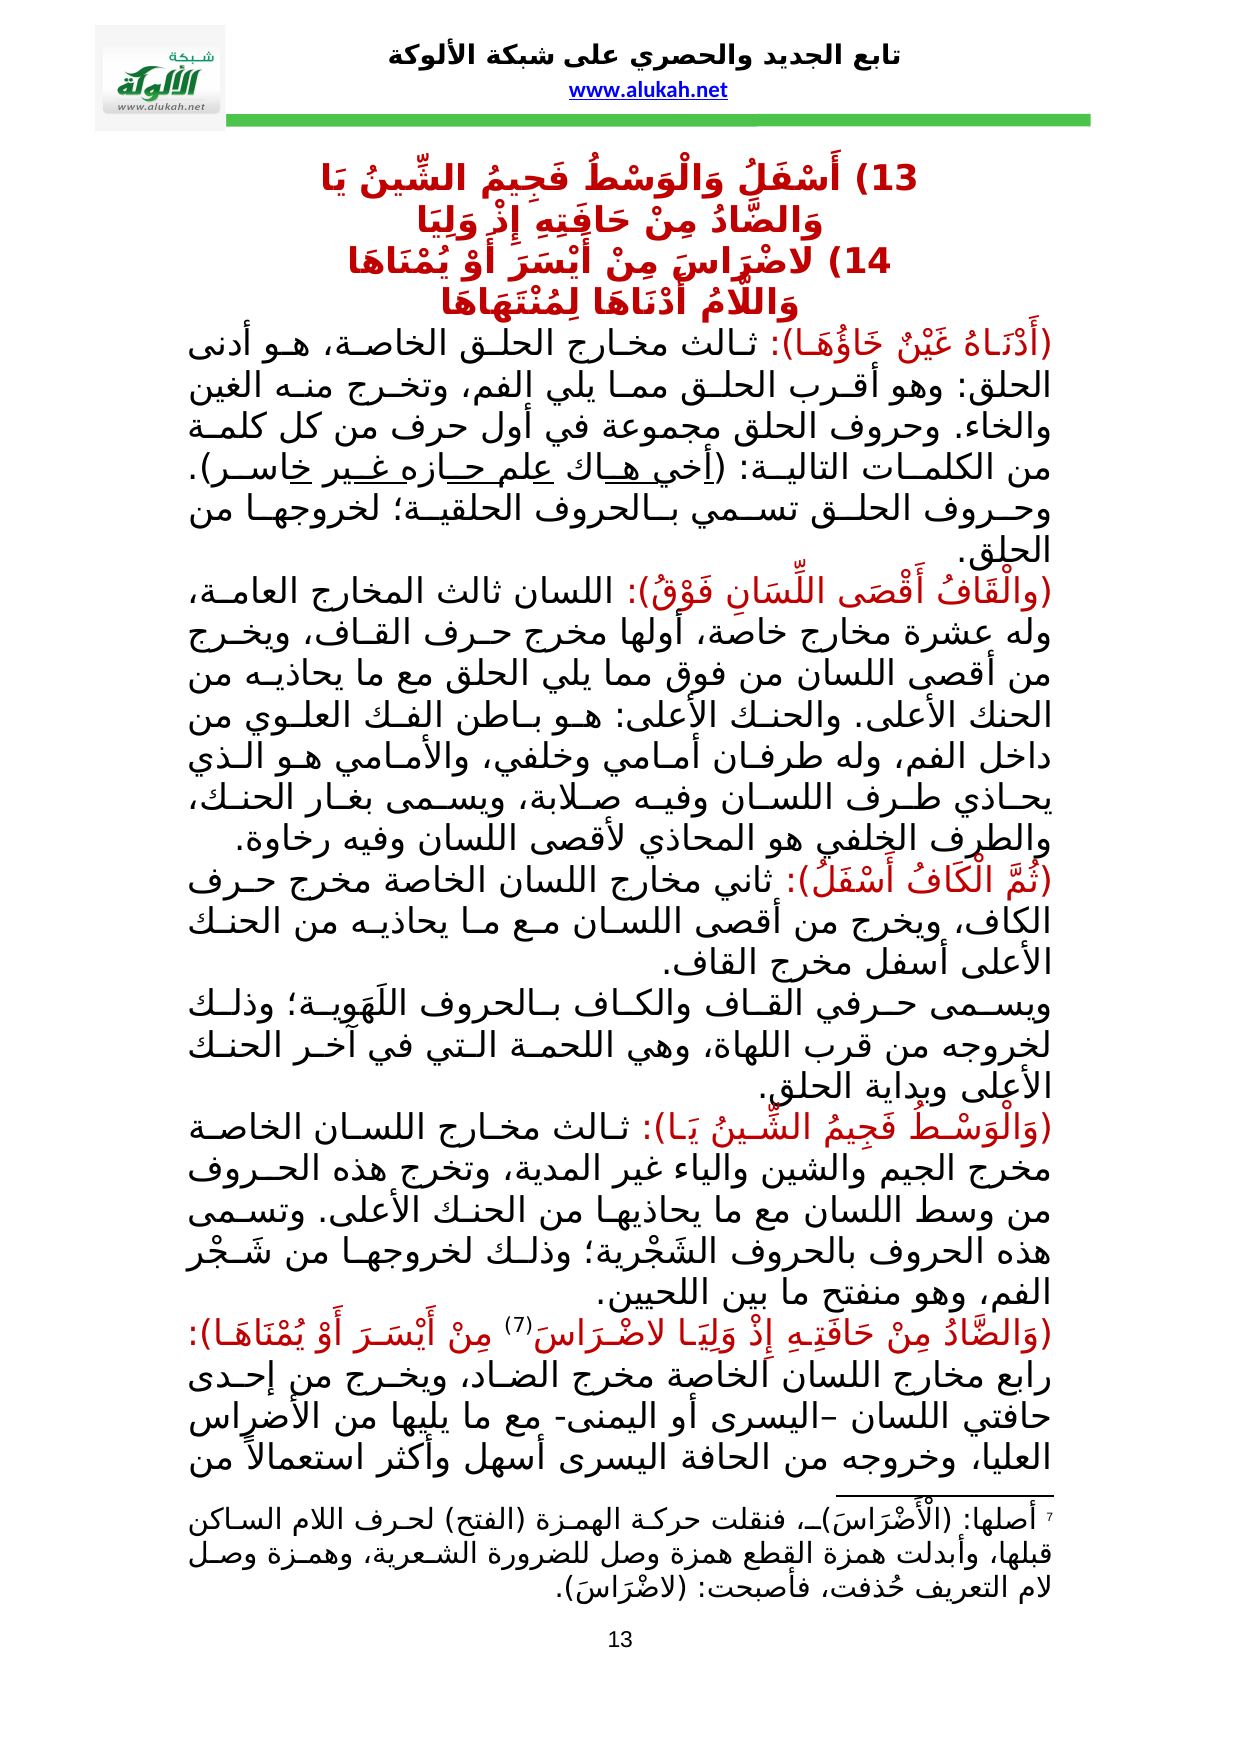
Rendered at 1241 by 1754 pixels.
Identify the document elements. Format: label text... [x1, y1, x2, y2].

list 14) لاضْرَاسَ مِنْ أَيْسَرَ أَوْ يُمْنَاهَا وَاللَّامُ أَدْنَاهَا لِمُنْتَهَاهَا [187, 240, 1053, 323]
list (أَدْنَاهُ غَيْنٌ خَاؤُهَا): ثالث مخارج الحلق الخاصة، هو أدنى الحلق: وهو أقرب الحلق مما يلي الفم، وتخرج منه الغين والخاء. وحروف الحلق مجموعة في أول حرف من كل كلمة من الكلمات التالية: (أخي هاك علم حازه غير خاسر). وحروف الحلق تسمي بالحروف الحلقية؛ لخروجها من الحلق. [187, 323, 1053, 570]
list (وَالْوَسْطُ فَجِيمُ الشِّينُ يَا): ثالث مخارج اللسان الخاصة مخرج الجيم والشين والياء غير المدية، وتخرج هذه الحروف من وسط اللسان مع ما يحاذيها من الحنك الأعلى. وتسمى هذه الحروف بالحروف الشَجْرية؛ وذلك لخروجها من شَجْر الفم، وهو منفتح ما بين اللحيين. [187, 1107, 1053, 1313]
list ويسمى حرفي القاف والكاف بالحروف اللَهَوية؛ وذلك لخروجه من قرب اللهاة، وهي اللحمة التي في آخر الحنك الأعلى وبداية الحلق. [187, 983, 1053, 1107]
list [187, 1313, 1053, 1478]
list (ثُمَّ الْكَافُ أَسْفَلُ): ثاني مخارج اللسان الخاصة مخرج حرف الكاف، ويخرج من أقصى اللسان مع ما يحاذيه من الحنك الأعلى أسفل مخرج القاف. [187, 859, 1053, 983]
list (والْقَافُ أَقْصَى اللِّسَانِ فَوْقُ): اللسان ثالث المخارج العامة، وله عشرة مخارج خاصة، أولها مخرج حرف القاف، ويخرج من أقصى اللسان من فوق مما يلي الحلق مع ما يحاذيه من الحنك الأعلى. والحنك الأعلى: هو باطن الفك العلوي من داخل الفم، وله طرفان أمامي وخلفي، والأمامي هو الذي يحاذي طرف اللسان وفيه صلابة، ويسمى بغار الحنك، والطرف الخلفي هو المحاذي لأقصى اللسان وفيه رخاوة. [187, 570, 1053, 859]
list 13) أَسْفَلُ وَالْوَسْطُ فَجِيمُ الشِّينُ يَا وَالضَّادُ مِنْ حَافَتِهِ إِذْ وَلِيَا [187, 158, 1053, 240]
